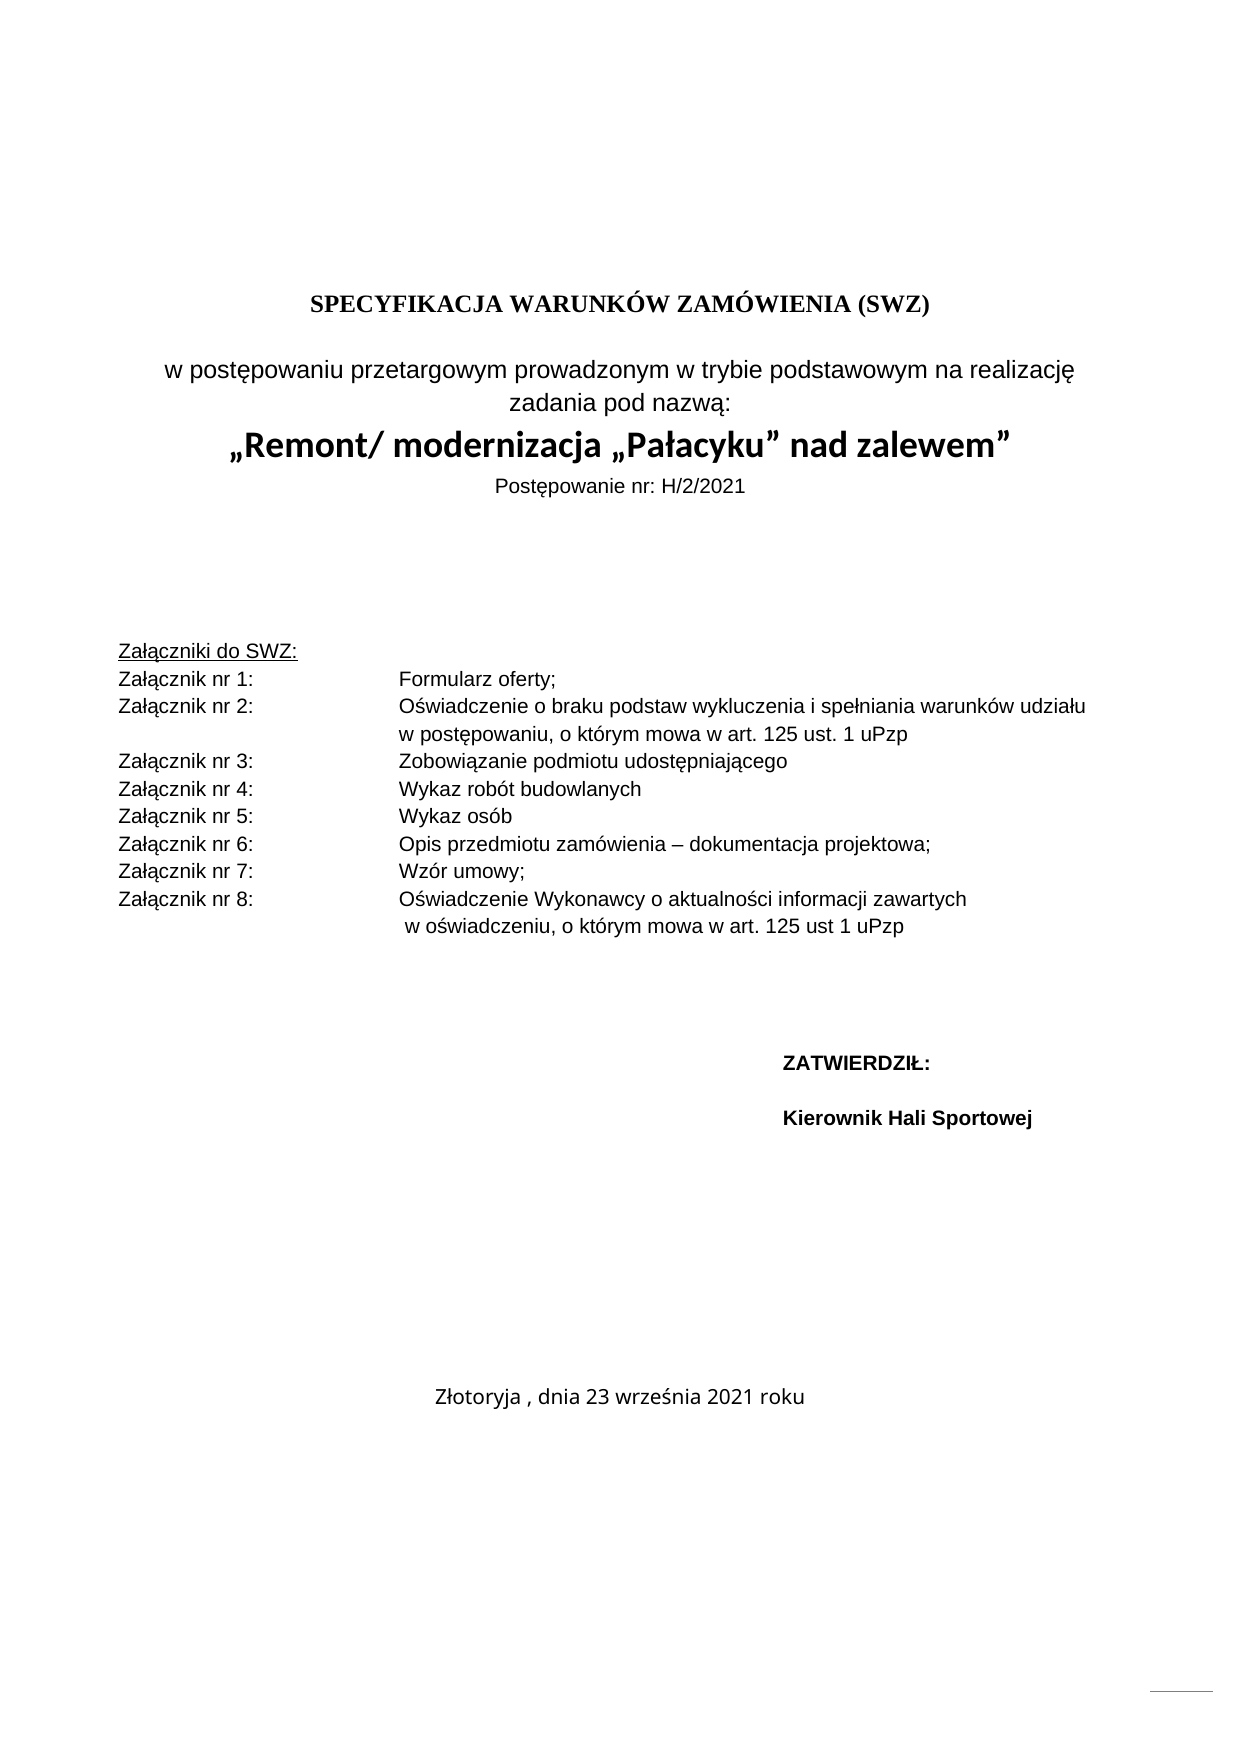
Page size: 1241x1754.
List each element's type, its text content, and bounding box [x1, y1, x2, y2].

text Załącznik nr 6: Opis przedmiotu zamówienia – dokumentacja projektowa; [118, 831, 1122, 855]
text Załącznik nr 5: Wykaz osób [118, 804, 1122, 828]
text Postępowanie nr: H/2/2021 [118, 474, 1122, 498]
text Załącznik nr 4: Wykaz robót budowlanych [118, 776, 1122, 800]
text Załącznik nr 3: Zobowiązanie podmiotu udostępniającego [118, 749, 1122, 773]
text Załącznik nr 7: Wzór umowy; [118, 859, 1122, 883]
text „Remont/ modernizacja „Pałacyku” nad zalewem” [118, 421, 1122, 467]
text Załącznik nr 2: Oświadczenie o braku podstaw wykluczenia i spełniania warunków udziału w postępowaniu, o którym mowa w art. 125 ust. 1 uPzp [118, 694, 1122, 745]
text ZATWIERDZIŁ: [647, 1051, 1122, 1075]
text w postępowaniu przetargowym prowadzonym w trybie podstawowym na realizację zadania pod nazwą: [118, 355, 1122, 417]
text Załączniki do SWZ: [118, 639, 1122, 663]
text Kierownik Hali Sportowej [647, 1106, 1122, 1130]
text SPECYFIKACJA WARUNKÓW ZAMÓWIENIA (SWZ) [118, 289, 1122, 318]
text Załącznik nr 8: Oświadczenie Wykonawcy o aktualności informacji zawartych w oświadczeniu, o którym mowa w art. 125 ust 1 uPzp [118, 886, 1122, 938]
text Załącznik nr 1: Formularz oferty; [118, 666, 1122, 690]
text Złotoryja , dnia 23 września 2021 roku [118, 1382, 1122, 1411]
